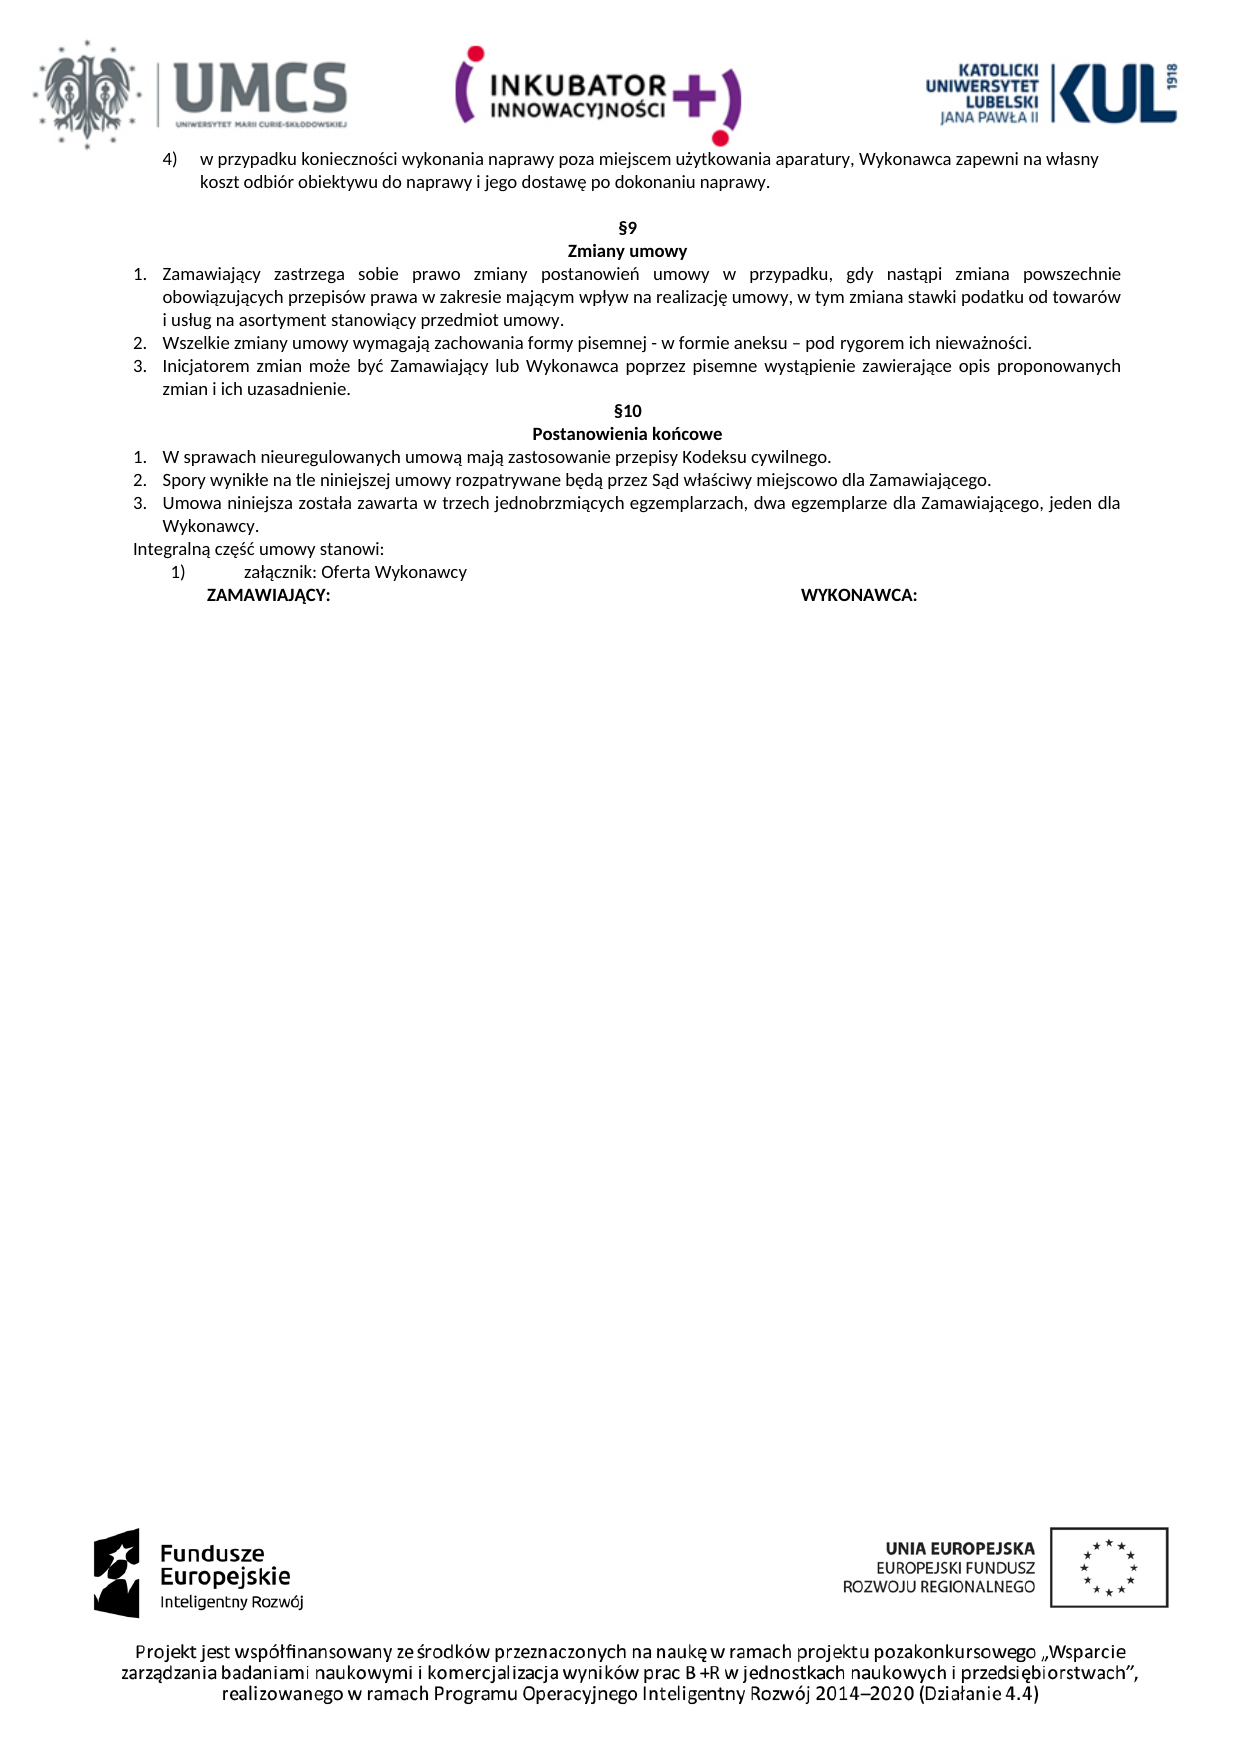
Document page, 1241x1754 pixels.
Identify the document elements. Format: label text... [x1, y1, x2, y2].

list w przypadku konieczności wykonania naprawy poza miejscem użytkowania aparatury, Wykonawca zapewni na własny koszt odbiór obiektywu do naprawy i jego dostawę po dokonaniu naprawy. [162, 148, 1122, 193]
text Zmiany umowy [133, 239, 1122, 262]
list Umowa niniejsza została zawarta w trzech jednobrzmiących egzemplarzach, dwa egzemplarze dla Zamawiającego, jeden dla Wykonawcy. [133, 491, 1122, 537]
list Inicjatorem zmian może być Zamawiający lub Wykonawca poprzez pisemne wystąpienie zawierające opis proponowanych zmian i ich uzasadnienie. [133, 354, 1122, 400]
text Postanowienia końcowe [133, 423, 1122, 446]
picture [71, 1501, 1189, 1715]
subtitle W sprawach nieuregulowanych umową mają zastosowanie przepisy Kodeksu cywilnego. [133, 446, 1122, 468]
list Spory wynikłe na tle niniejszej umowy rozpatrywane będą przez Sąd właściwy miejscowo dla Zamawiającego. [133, 468, 1122, 491]
text §10 [133, 400, 1122, 423]
text Integralną część umowy stanowi: [133, 537, 1122, 560]
text §9 [133, 216, 1122, 239]
list załącznik: Oferta Wykonawcy [170, 560, 1122, 583]
text ZAMAWIAJĄCY: WYKONAWCA: [133, 583, 1122, 606]
list Wszelkie zmiany umowy wymagają zachowania formy pisemnej - w formie aneksu – pod rygorem ich nieważności. [133, 331, 1122, 354]
picture [6, 14, 1212, 179]
list Zamawiający zastrzega sobie prawo zmiany postanowień umowy w przypadku, gdy nastąpi zmiana powszechnie obowiązujących przepisów prawa w zakresie mającym wpływ na realizację umowy, w tym zmiana stawki podatku od towarów i usług na asortyment stanowiący przedmiot umowy. [133, 262, 1122, 331]
